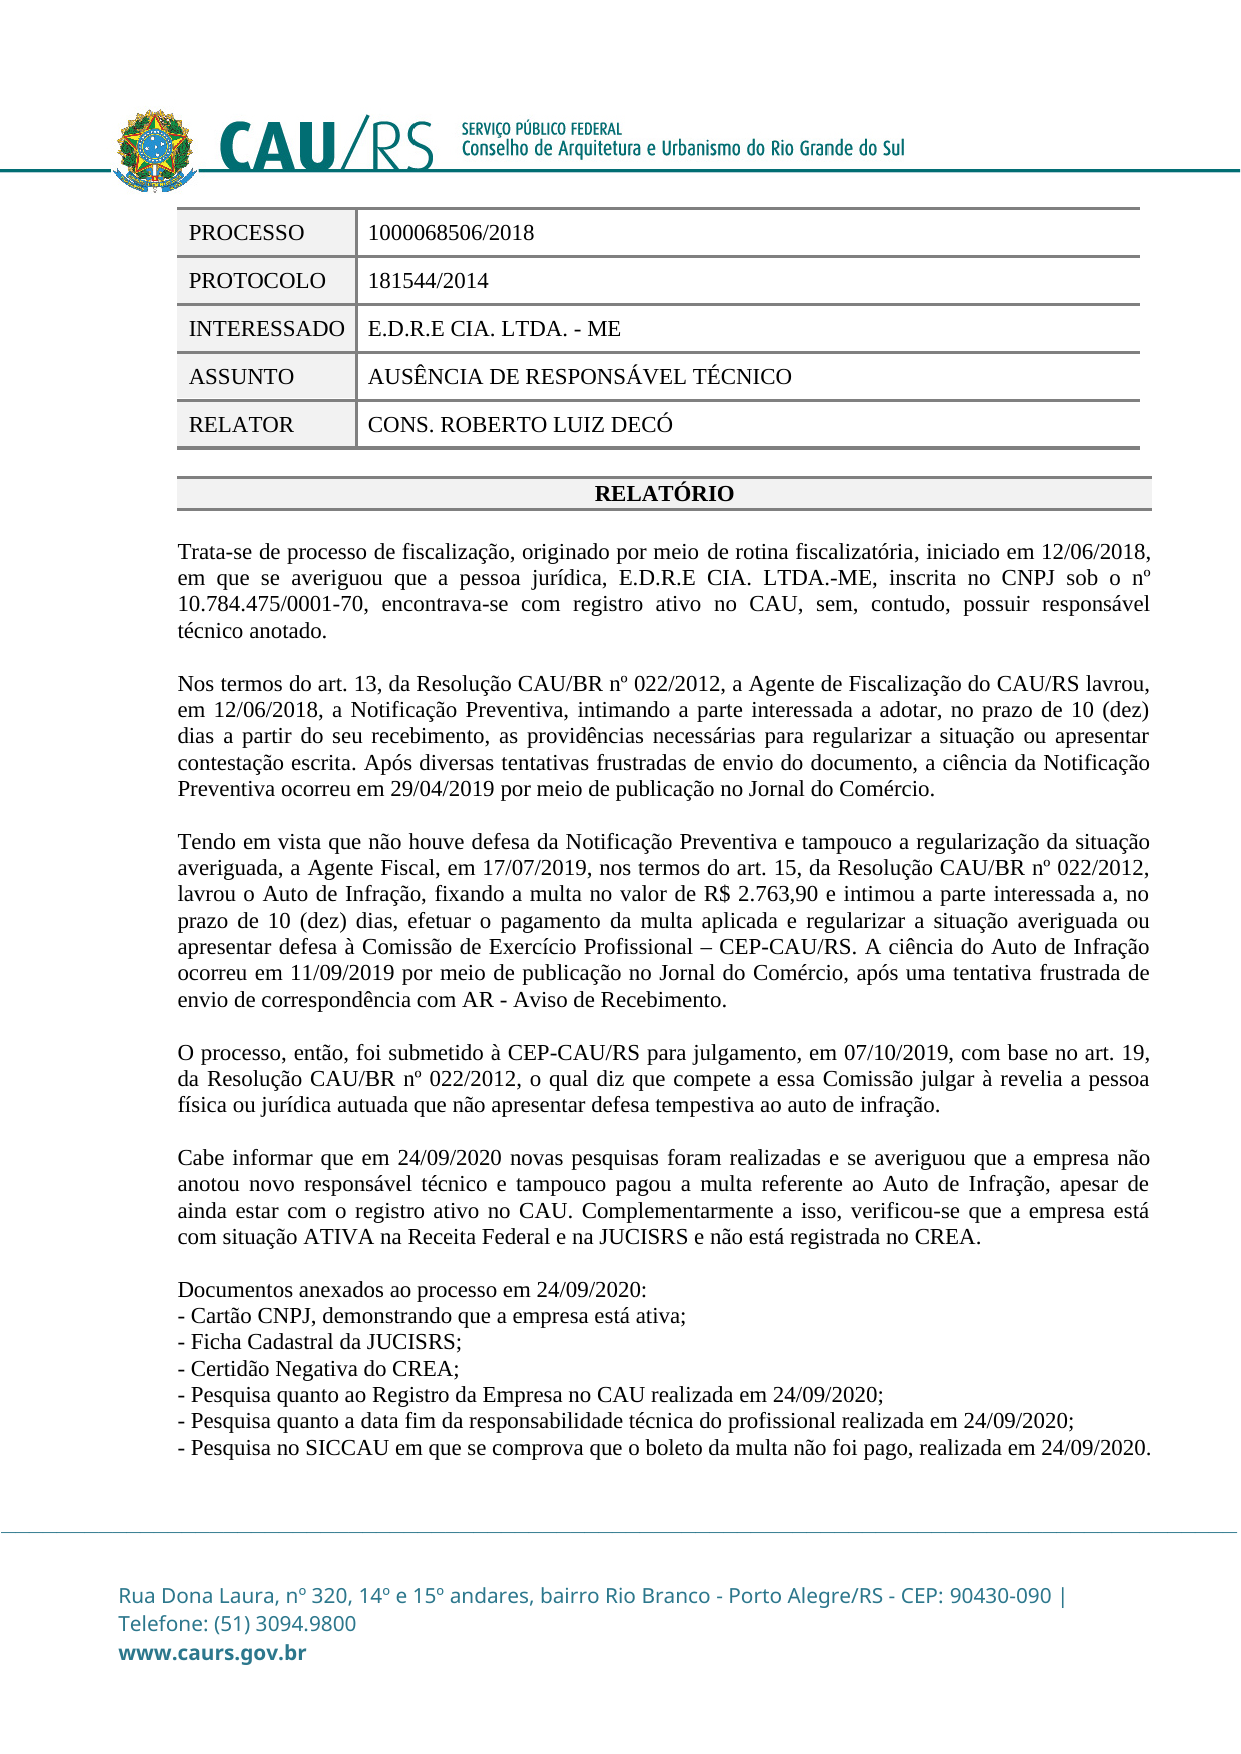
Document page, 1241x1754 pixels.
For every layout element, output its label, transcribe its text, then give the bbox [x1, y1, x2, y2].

text - Pesquisa quanto a data fim da responsabilidade técnica do profissional realizada em 24/09/2020; [177, 1407, 1152, 1434]
table_cell ASSUNTO [177, 354, 355, 398]
text - Certidão Negativa do CREA; [177, 1355, 1152, 1381]
table_cell 181544/2014 [358, 258, 1140, 303]
picture [0, 43, 1241, 203]
table_cell PROTOCOLO [177, 258, 355, 303]
text Nos termos do art. 13, da Resolução CAU/BR nº 022/2012, a Agente de Fiscalização do CAU/RS lavrou, em 12/06/2018, a Notificação Preventiva, intimando a parte interessada a adotar, no prazo de 10 (dez) dias a partir do seu recebimento, as providências necessárias para regularizar a situação ou apresentar contestação escrita. Após diversas tentativas frustradas de envio do documento, a ciência da Notificação Preventiva ocorreu em 29/04/2019 por meio de publicação no Jornal do Comércio. [177, 669, 1152, 801]
table_header PROCESSO [177, 210, 355, 255]
table_header 1000068506/2018 [358, 210, 1140, 255]
text - Ficha Cadastral da JUCISRS; [177, 1328, 1152, 1355]
text Cabe informar que em 24/09/2020 novas pesquisas foram realizadas e se averiguou que a empresa não anotou novo responsável técnico e tampouco pagou a multa referente ao Auto de Infração, apesar de ainda estar com o registro ativo no CAU. Complementarmente a isso, verificou-se que a empresa está com situação ATIVA na Receita Federal e na JUCISRS e não está registrada no CREA. [177, 1144, 1152, 1249]
text - Pesquisa no SICCAU em que se comprova que o boleto da multa não foi pago, realizada em 24/09/2020. [177, 1434, 1167, 1460]
text Tendo em vista que não houve defesa da Notificação Preventiva e tampouco a regularização da situação averiguada, a Agente Fiscal, em 17/07/2019, nos termos do art. 15, da Resolução CAU/BR nº 022/2012, lavrou o Auto de Infração, fixando a multa no valor de R$ 2.763,90 e intimou a parte interessada a, no prazo de 10 (dez) dias, efetuar o pagamento da multa aplicada e regularizar a situação averiguada ou apresentar defesa à Comissão de Exercício Profissional – CEP-CAU/RS. A ciência do Auto de Infração ocorreu em 11/09/2019 por meio de publicação no Jornal do Comércio, após uma tentativa frustrada de envio de correspondência com AR - Aviso de Recebimento. [177, 828, 1152, 1012]
text - Cartão CNPJ, demonstrando que a empresa está ativa; [177, 1302, 1152, 1328]
table_cell INTERESSADO [177, 306, 355, 351]
text Documentos anexados ao processo em 24/09/2020: [177, 1276, 1152, 1302]
table_cell E.D.R.E CIA. LTDA. - ME [358, 306, 1140, 351]
text O processo, então, foi submetido à CEP-CAU/RS para julgamento, em 07/10/2019, com base no art. 19, da Resolução CAU/BR nº 022/2012, o qual diz que compete a essa Comissão julgar à revelia a pessoa física ou jurídica autuada que não apresentar defesa tempestiva ao auto de infração. [177, 1038, 1152, 1118]
table_cell CONS. ROBERTO LUIZ DECÓ [358, 402, 1140, 446]
table_header RELATÓRIO [177, 479, 1152, 508]
table_cell RELATOR [177, 402, 355, 446]
text - Pesquisa quanto ao Registro da Empresa no CAU realizada em 24/09/2020; [177, 1381, 1152, 1407]
table_cell AUSÊNCIA DE RESPONSÁVEL TÉCNICO [358, 354, 1140, 398]
text Trata-se de processo de fiscalização, originado por meio de rotina fiscalizatória, iniciado em 12/06/2018, em que se averiguou que a pessoa jurídica, E.D.R.E CIA. LTDA.-ME, inscrita no CNPJ sob o nº 10.784.475/0001-70, encontrava-se com registro ativo no CAU, sem, contudo, possuir responsável técnico anotado. [177, 538, 1152, 643]
